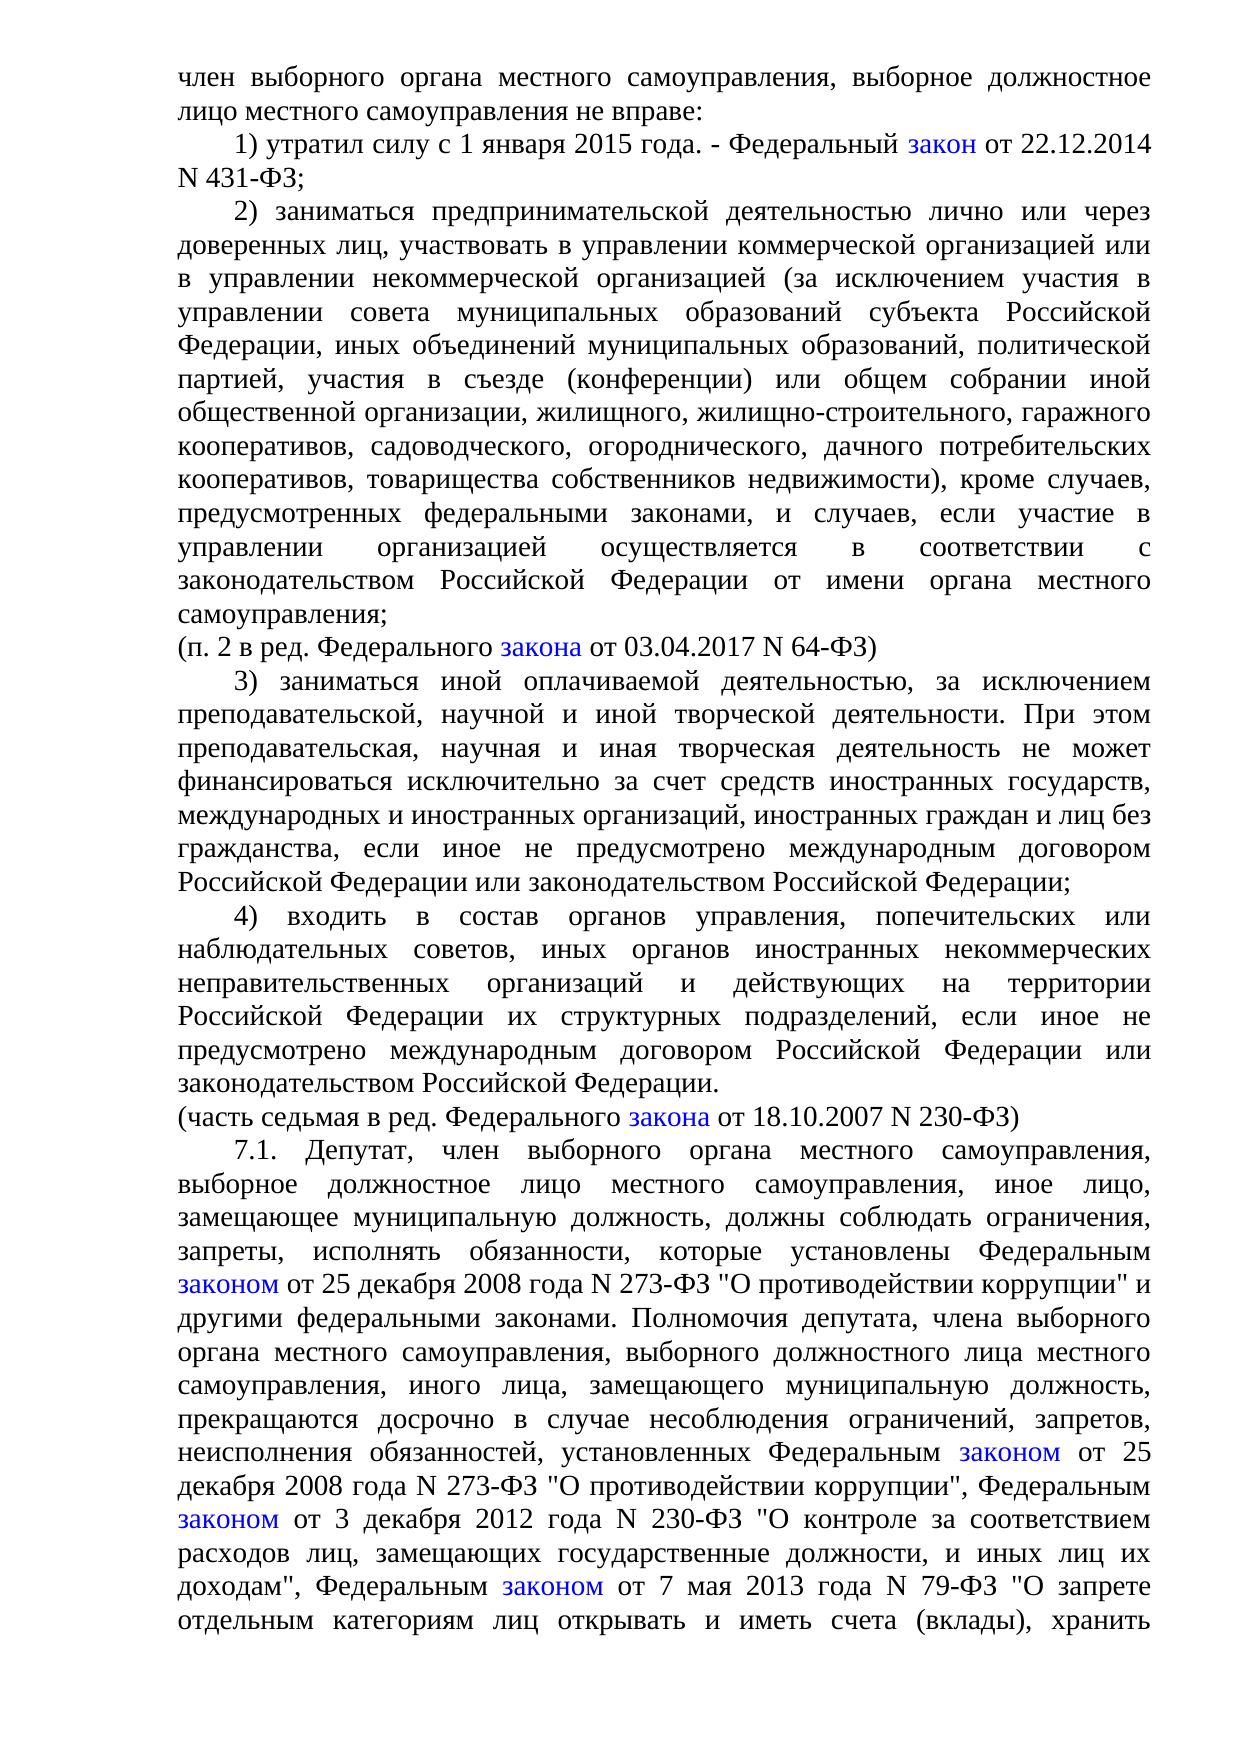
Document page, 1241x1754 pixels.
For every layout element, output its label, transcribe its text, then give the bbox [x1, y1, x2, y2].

text (часть седьмая в ред. Федерального закона от 18.10.2007 N 230-ФЗ) [177, 1099, 1152, 1132]
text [177, 1132, 1152, 1636]
text 1) утратил силу с 1 января 2015 года. - Федеральный закон от 22.12.2014 N 431-ФЗ; [177, 126, 1152, 193]
text 4) входить в состав органов управления, попечительских или наблюдательных советов, иных органов иностранных некоммерческих неправительственных организаций и действующих на территории Российской Федерации их структурных подразделений, если иное не предусмотрено международным договором Российской Федерации или законодательством Российской Федерации. [177, 898, 1152, 1099]
text 3) заниматься иной оплачиваемой деятельностью, за исключением преподавательской, научной и иной творческой деятельности. При этом преподавательская, научная и иная творческая деятельность не может финансироваться исключительно за счет средств иностранных государств, международных и иностранных организаций, иностранных граждан и лиц без гражданства, если иное не предусмотрено международным договором Российской Федерации или законодательством Российской Федерации; [177, 663, 1152, 898]
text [177, 59, 1152, 126]
text (п. 2 в ред. Федерального закона от 03.04.2017 N 64-ФЗ) [177, 629, 1152, 663]
text 2) заниматься предпринимательской деятельностью лично или через доверенных лиц, участвовать в управлении коммерческой организацией или в управлении некоммерческой организацией (за исключением участия в управлении совета муниципальных образований субъекта Российской Федерации, иных объединений муниципальных образований, политической партией, участия в съезде (конференции) или общем собрании иной общественной организации, жилищного, жилищно-строительного, гаражного кооперативов, садоводческого, огороднического, дачного потребительских кооперативов, товарищества собственников недвижимости), кроме случаев, предусмотренных федеральными законами, и случаев, если участие в управлении организацией осуществляется в соответствии с законодательством Российской Федерации от имени органа местного самоуправления; [177, 193, 1152, 629]
